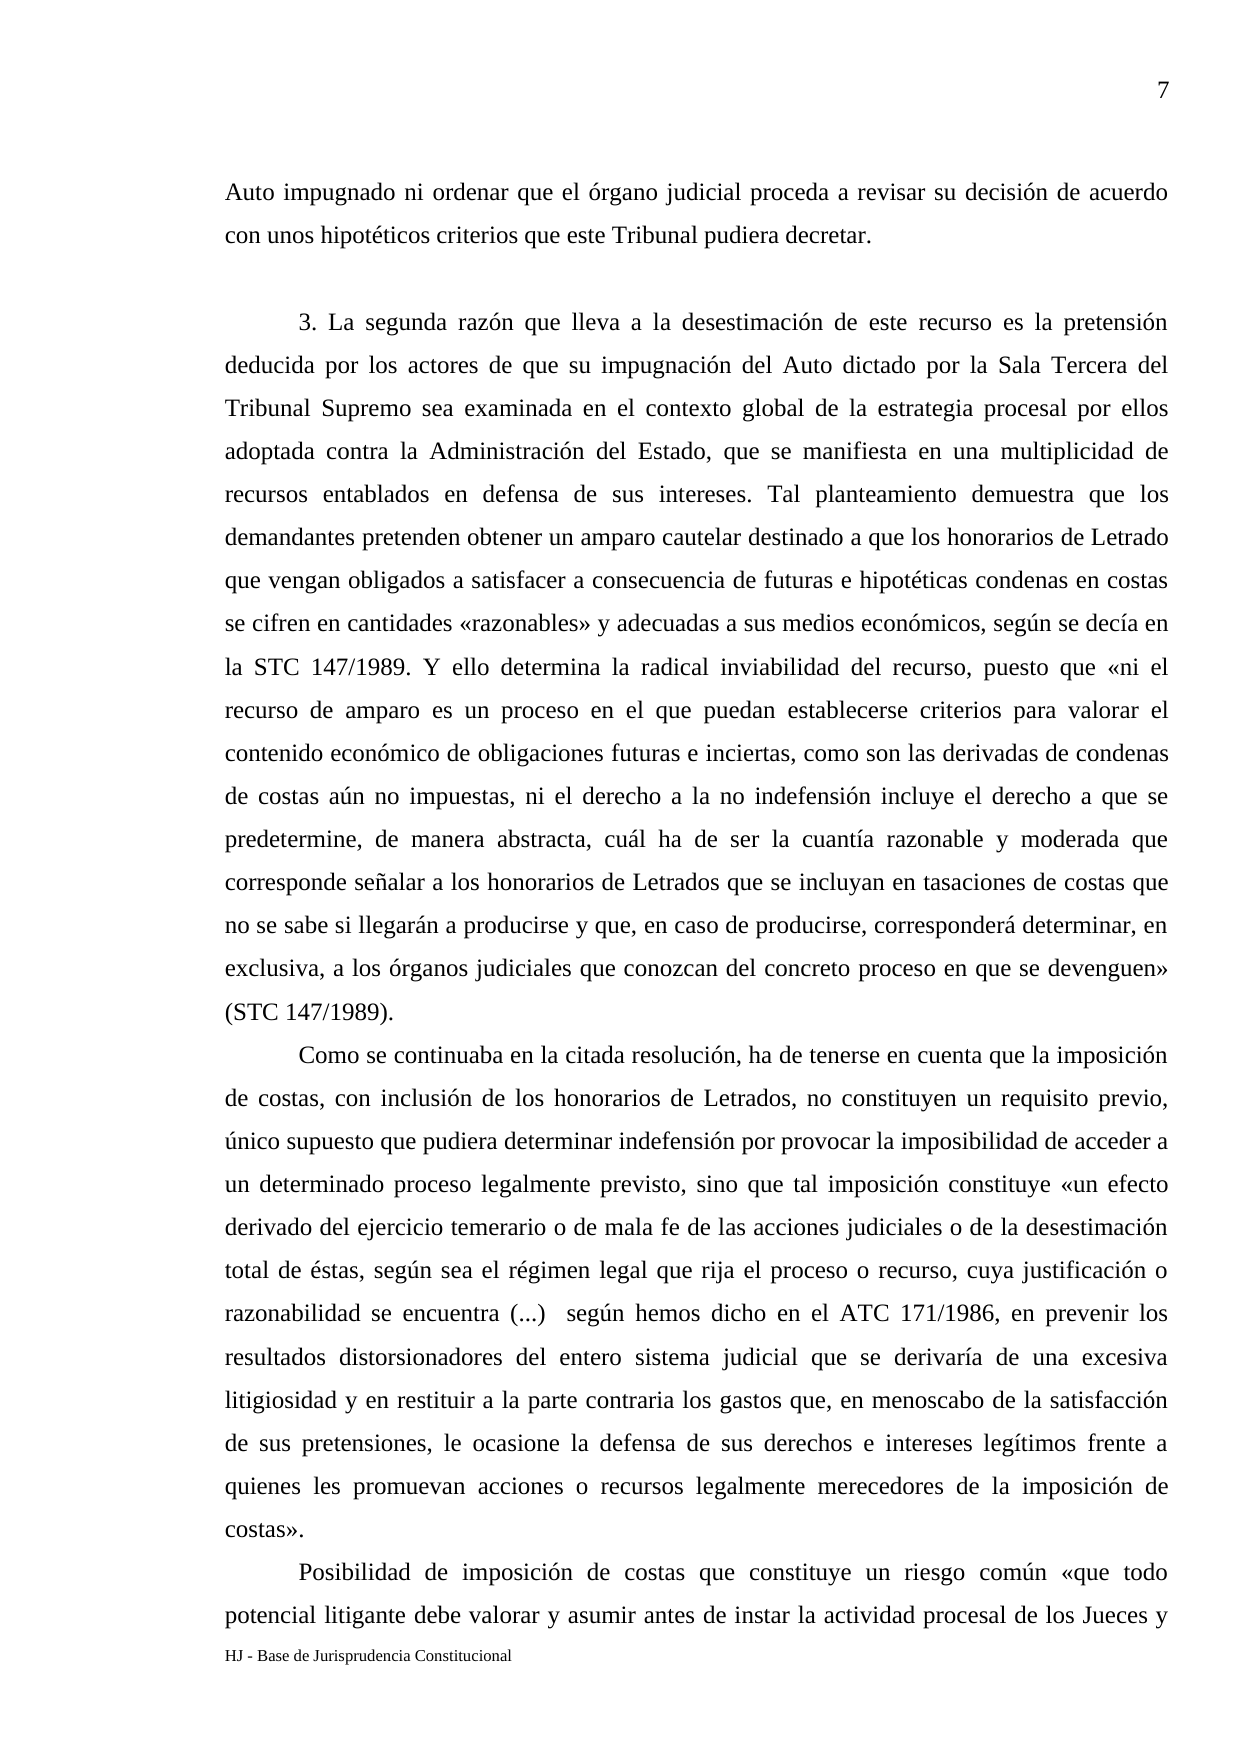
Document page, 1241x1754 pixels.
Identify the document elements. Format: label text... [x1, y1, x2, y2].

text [224, 177, 1169, 249]
text Como se continuaba en la citada resolución, ha de tenerse en cuenta que la imposición de costas, con inclusión de los honorarios de Letrados, no constituyen un requisito previo, único supuesto que pudiera determinar indefensión por provocar la imposibilidad de acceder a un determinado proceso legalmente previsto, sino que tal imposición constituye «un efecto derivado del ejercicio temerario o de mala fe de las acciones judiciales o de la desestimación total de éstas, según sea el régimen legal que rija el proceso o recurso, cuya justificación o razonabilidad se encuentra (...) según hemos dicho en el ATC 171/1986, en prevenir los resultados distorsionadores del entero sistema judicial que se derivaría de una excesiva litigiosidad y en restituir a la parte contraria los gastos que, en menoscabo de la satisfacción de sus pretensiones, le ocasione la defensa de sus derechos e intereses legítimos frente a quienes les promuevan acciones o recursos legalmente merecedores de la imposición de costas». [224, 1040, 1169, 1543]
text 3. La segunda razón que lleva a la desestimación de este recurso es la pretensión deducida por los actores de que su impugnación del Auto dictado por la Sala Tercera del Tribunal Supremo sea examinada en el contexto global de la estrategia procesal por ellos adoptada contra la Administración del Estado, que se manifiesta en una multiplicidad de recursos entablados en defensa de sus intereses. Tal planteamiento demuestra que los demandantes pretenden obtener un amparo cautelar destinado a que los honorarios de Letrado que vengan obligados a satisfacer a consecuencia de futuras e hipotéticas condenas en costas se cifren en cantidades «razonables» y adecuadas a sus medios económicos, según se decía en la STC 147/1989. Y ello determina la radical inviabilidad del recurso, puesto que «ni el recurso de amparo es un proceso en el que puedan establecerse criterios para valorar el contenido económico de obligaciones futuras e inciertas, como son las derivadas de condenas de costas aún no impuestas, ni el derecho a la no indefensión incluye el derecho a que se predetermine, de manera abstracta, cuál ha de ser la cuantía razonable y moderada que corresponde señalar a los honorarios de Letrados que se incluyan en tasaciones de costas que no se sabe si llegarán a producirse y que, en caso de producirse, corresponderá determinar, en exclusiva, a los órganos judiciales que conozcan del concreto proceso en que se devenguen» (STC 147/1989). [224, 307, 1169, 1025]
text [224, 1557, 1169, 1629]
